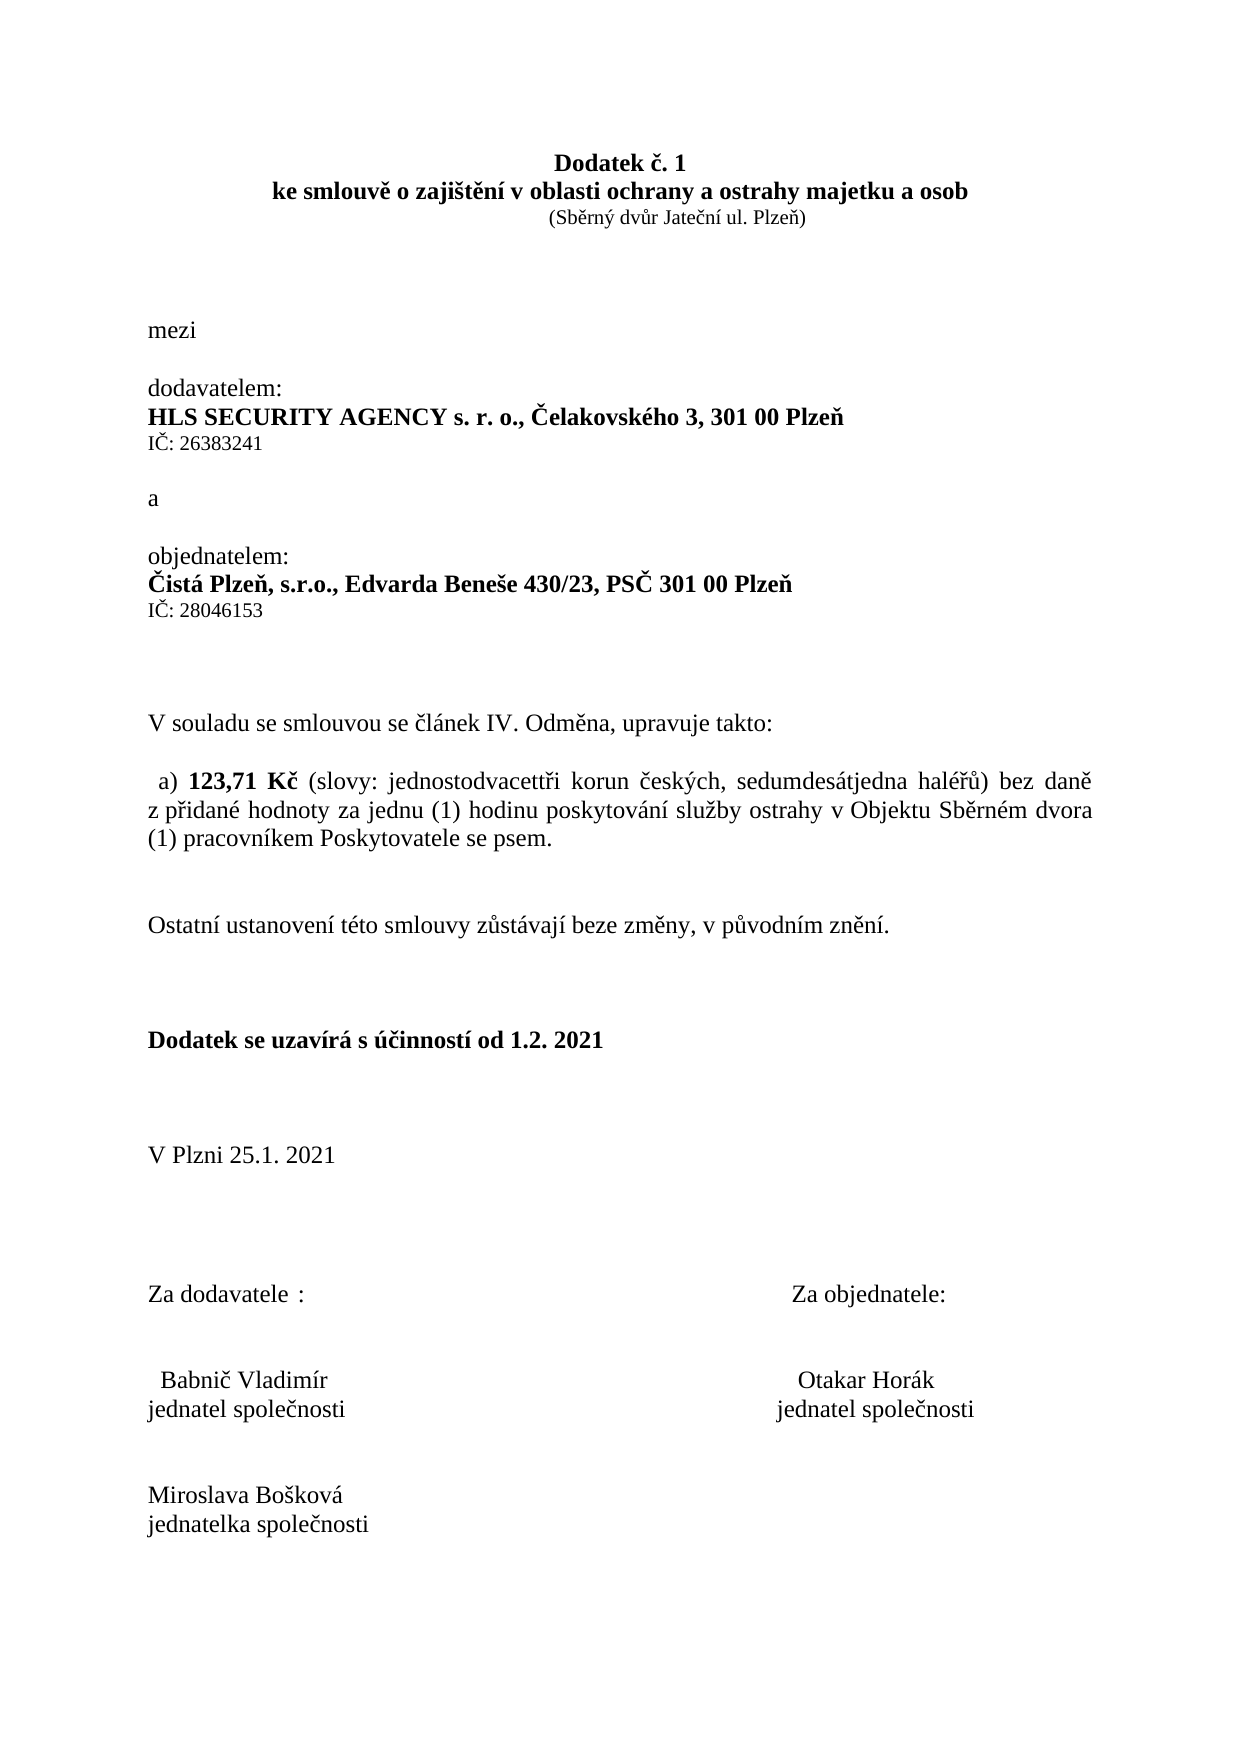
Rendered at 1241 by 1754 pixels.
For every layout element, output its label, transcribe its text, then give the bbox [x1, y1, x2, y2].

text Ostatní ustanovení této smlouvy zůstávají beze změny, v původním znění. [148, 910, 1093, 938]
text IČ: 26383241 [148, 430, 1093, 454]
text a) 123,71 Kč (slovy: jednostodvacettři korun českých, sedumdesátjedna haléřů) bez daně z přidané hodnoty za jednu (1) hodinu poskytování služby ostrahy v Objektu Sběrném dvora (1) pracovníkem Poskytovatele se psem. [148, 766, 1093, 852]
text Miroslava Bošková [148, 1480, 1093, 1509]
subtitle ke smlouvě o zajištění v oblasti ochrany a ostrahy majetku a osob [148, 176, 1093, 205]
text a [148, 483, 1093, 512]
text jednatel společnosti jednatel společnosti [148, 1394, 1093, 1423]
subtitle Dodatek č. 1 [148, 148, 1093, 176]
subtitle Čistá Plzeň, s.r.o., Edvarda Beneše 430/23, PSČ 301 00 Plzeň [148, 569, 1093, 598]
text IČ: 28046153 [148, 598, 1093, 622]
text V Plzni 25.1. 2021 [148, 1140, 1093, 1168]
text mezi [148, 315, 1093, 344]
subtitle HLS SECURITY AGENCY s. r. o., Čelakovského 3, 301 00 Plzeň [148, 402, 1093, 430]
text V souladu se smlouvou se článek IV. Odměna, upravuje takto: [148, 708, 1093, 737]
text Za dodavatele : Za objednatele: [148, 1279, 1093, 1308]
text (Sběrný dvůr Jateční ul. Plzeň) [148, 205, 1093, 229]
text objednatelem: [148, 541, 1093, 569]
text Dodatek se uzavírá s účinností od 1.2. 2021 [148, 1025, 1093, 1053]
text jednatelka společnosti [148, 1509, 1093, 1538]
text dodavatelem: [148, 373, 1093, 402]
text Babnič Vladimír Otakar Horák [148, 1365, 1093, 1394]
